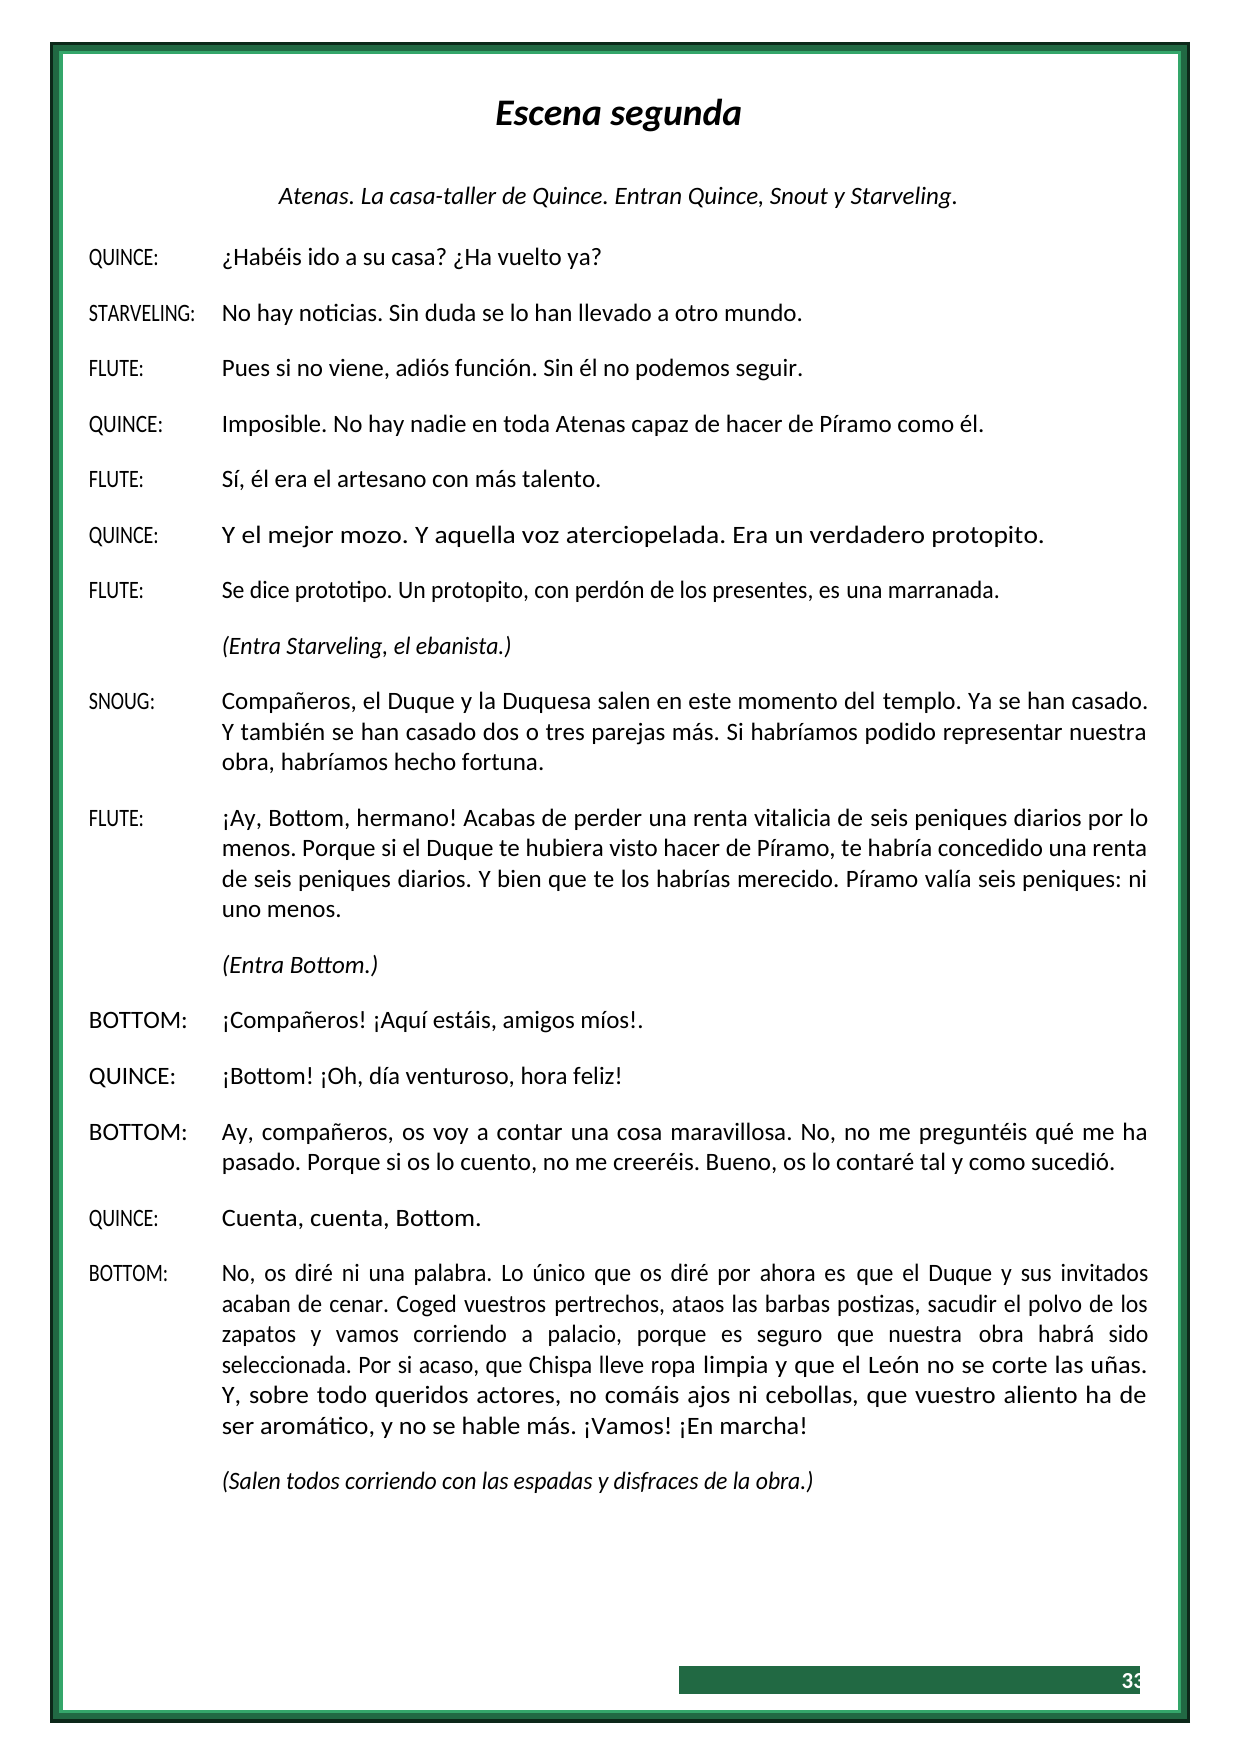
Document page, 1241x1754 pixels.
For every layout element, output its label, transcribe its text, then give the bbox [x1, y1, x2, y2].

text BOTTOM: No, os diré ni una palabra. Lo único que os diré por ahora es que el Duque y sus invitados acaban de cenar. Coged vuestros pertrechos, ataos las barbas postizas, sacudir el polvo de los zapatos y vamos corriendo a palacio, porque es seguro que nuestra obra habrá sido seleccionada. Por si acaso, que Chispa lleve ropa limpia y que el León no se corte las uñas. Y, sobre todo queridos actores, no comáis ajos ni cebollas, que vuestro aliento ha de ser aromático, y no se hable más. ¡Vamos! ¡En marcha! [89, 1257, 1149, 1440]
text FLUTE: Pues si no viene, adiós función. Sin él no podemos seguir. [89, 352, 1149, 383]
text FLUTE: Se dice prototipo. Un protopito, con perdón de los presentes, es una marranada. [89, 574, 1149, 605]
text Atenas. La casa-taller de Quince. Entran Quince, Snout y Starveling. [89, 180, 1149, 211]
text STARVELING: No hay noticias. Sin duda se lo han llevado a otro mundo. [89, 297, 1149, 327]
text QUINCE: Cuenta, cuenta, Bottom. [89, 1202, 1149, 1232]
text QUINCE: Imposible. No hay nadie en toda Atenas capaz de hacer de Píramo como él. [89, 408, 1149, 438]
text QUINCE: ¡Bottom! ¡Oh, día venturoso, hora feliz! [89, 1060, 1149, 1091]
text BOTTOM: Ay, compañeros, os voy a contar una cosa maravillosa. No, no me preguntéis qué me ha pasado. Porque si os lo cuento, no me creeréis. Bueno, os lo contaré tal y como sucedió. [89, 1116, 1149, 1177]
text FLUTE: ¡Ay, Bottom, hermano! Acabas de perder una renta vitalicia de seis peniques diarios por lo menos. Porque si el Duque te hubiera visto hacer de Píramo, te habría concedido una renta de seis peniques diarios. Y bien que te los habrías merecido. Píramo valía seis peniques: ni uno menos. [89, 802, 1149, 924]
text (Salen todos corriendo con las espadas y disfraces de la obra.) [89, 1465, 1149, 1496]
text QUINCE: Y el mejor mozo. Y aquella voz aterciopelada. Era un verdadero protopito. [89, 519, 1149, 549]
text QUINCE: ¿Habéis ido a su casa? ¿Ha vuelto ya? [89, 241, 1149, 272]
text BOTTOM: ¡Compañeros! ¡Aquí estáis, amigos míos!. [89, 1004, 1149, 1035]
subtitle Escena segunda [89, 88, 1149, 134]
text (Entra Starveling, el ebanista.) [89, 630, 1149, 660]
text SNOUG: Compañeros, el Duque y la Duquesa salen en este momento del templo. Ya se han casado. Y también se han casado dos o tres parejas más. Si habríamos podido representar nuestra obra, habríamos hecho fortuna. [89, 685, 1149, 777]
text FLUTE: Sí, él era el artesano con más talento. [89, 463, 1149, 494]
text (Entra Bottom.) [89, 949, 1149, 979]
